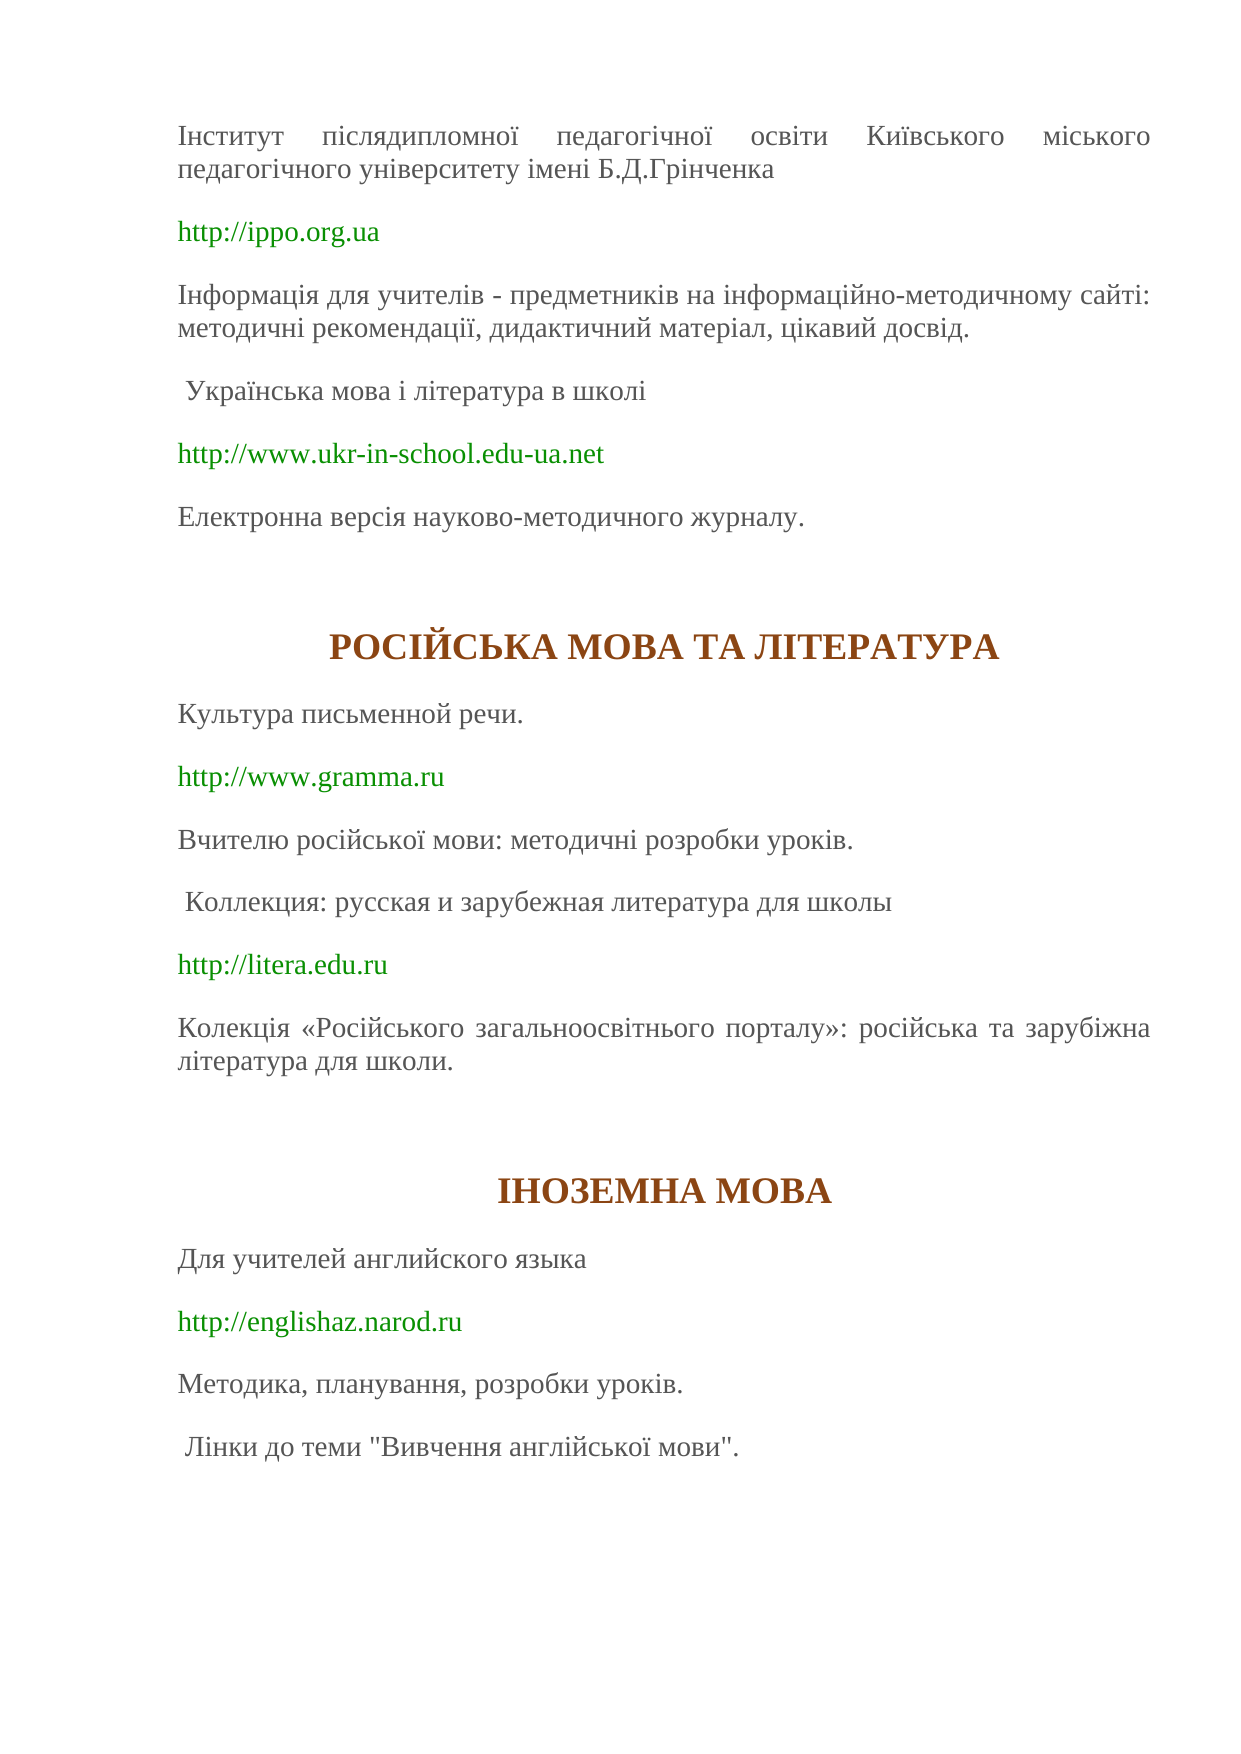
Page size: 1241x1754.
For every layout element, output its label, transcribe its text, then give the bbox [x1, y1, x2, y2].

text РОСІЙСЬКА МОВА ТА ЛІТЕРАТУРА [177, 624, 1152, 667]
text Коллекция: русская и зарубежная литература для школы [177, 884, 1152, 918]
text http://www.ukr-in-school.edu-ua.net [177, 436, 1152, 469]
text Вчителю російської мови: методичні розробки уроків. [177, 822, 1152, 855]
text http://litera.edu.ru [177, 947, 1152, 981]
text Культура письменной речи. [177, 696, 1152, 730]
text http://ippo.org.ua [177, 214, 1152, 248]
text Лінки до теми "Вивчення англійської мови". [177, 1429, 1152, 1463]
text Для учителей английского языка [177, 1241, 1152, 1275]
text Українська мова і література в школі [177, 373, 1152, 407]
text Інститут післядипломної педагогічної освіти Київського міського педагогічного університету імені Б.Д.Грінченка [177, 118, 1152, 185]
text ІНОЗЕМНА МОВА [177, 1169, 1152, 1212]
text Методика, планування, розробки уроків. [177, 1367, 1152, 1400]
text Колекція «Російського загальноосвітнього порталу»: російська та зарубіжна література для школи. [177, 1010, 1152, 1077]
text Інформація для учителів - предметників на інформаційно-методичному сайті: методичні рекомендації, дидактичний матеріал, цікавий досвід. [177, 277, 1152, 344]
text http://www.gramma.ru [177, 759, 1152, 793]
text Електронна версія науково-методичного журналу. [177, 499, 1152, 532]
text http://englishaz.narod.ru [177, 1304, 1152, 1337]
